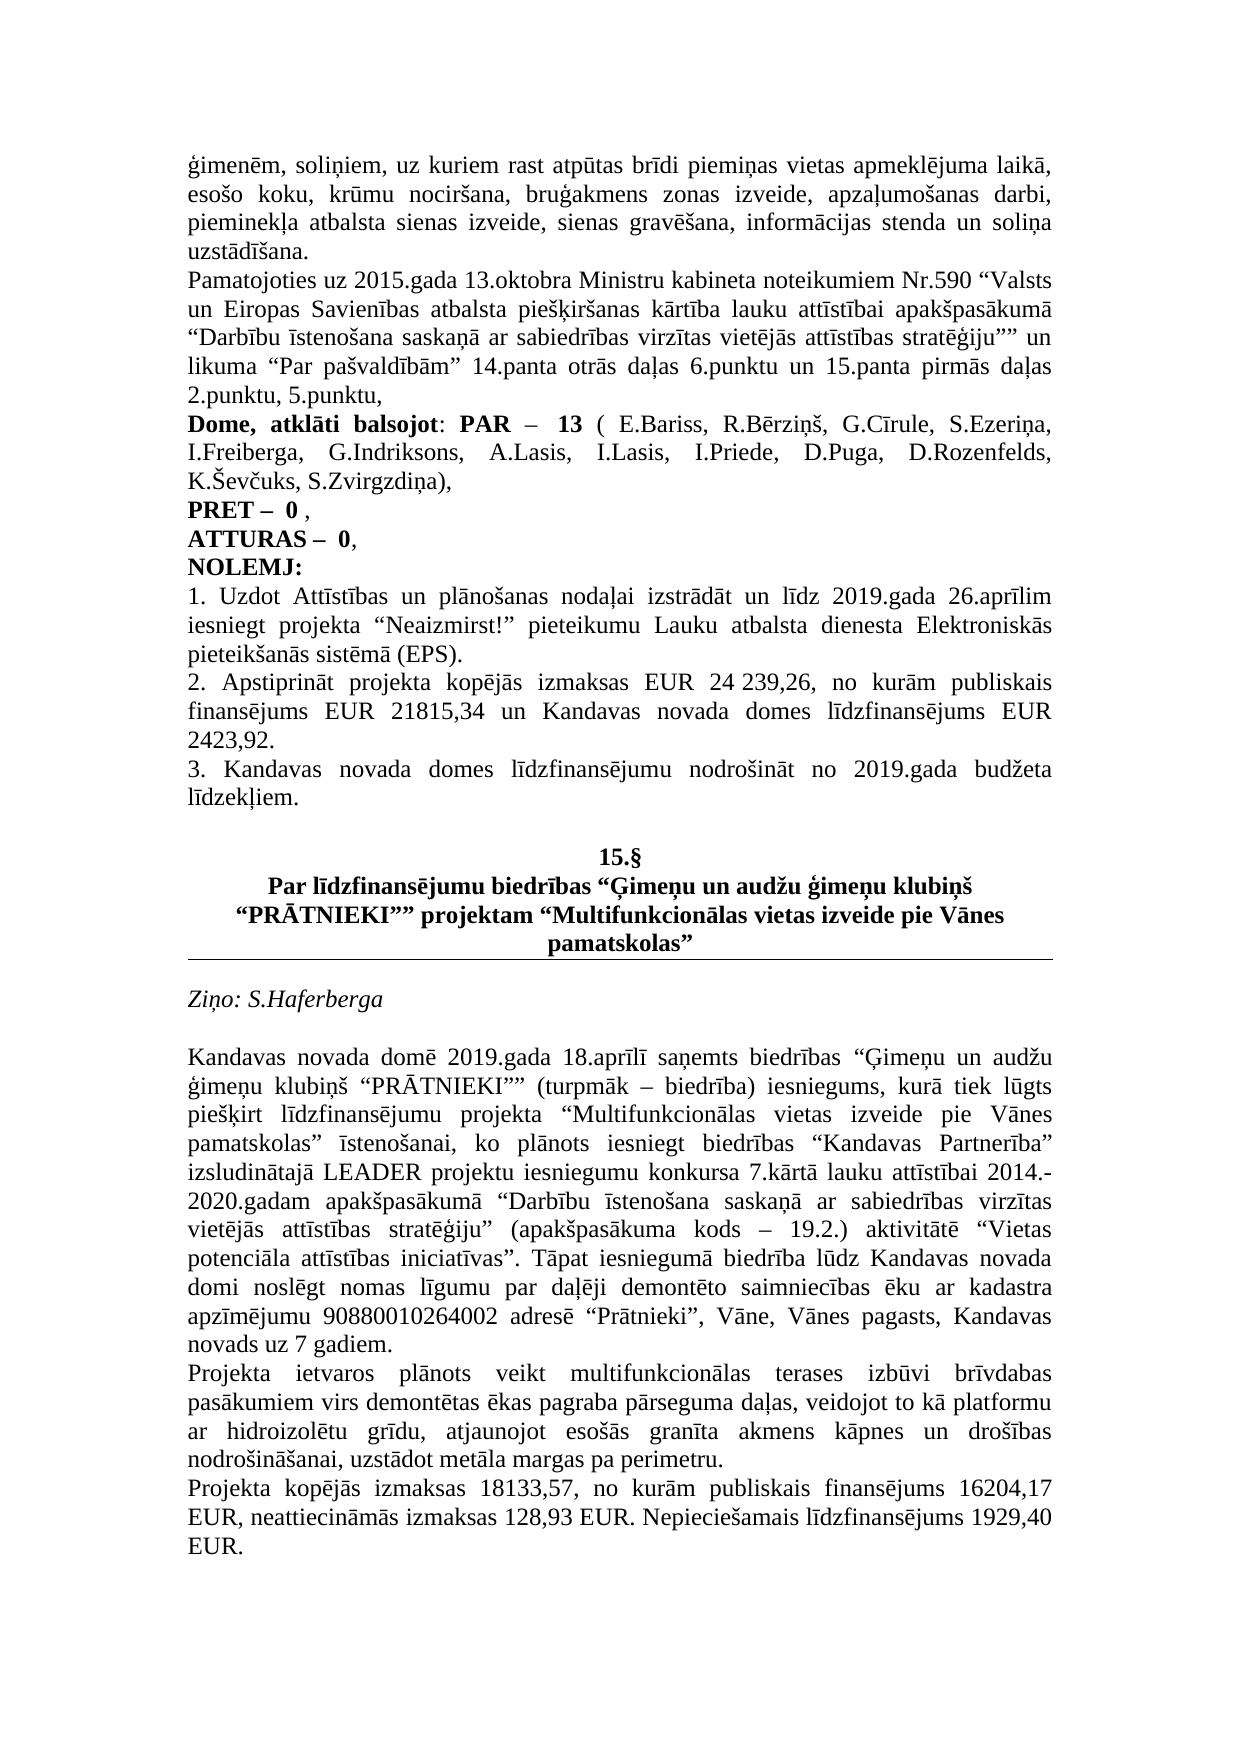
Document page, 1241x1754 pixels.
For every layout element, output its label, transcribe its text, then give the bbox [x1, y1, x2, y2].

text Pamatojoties uz 2015.gada 13.oktobra Ministru kabineta noteikumiem Nr.590 “Valsts un Eiropas Savienības atbalsta piešķiršanas kārtība lauku attīstībai apakšpasākumā “Darbību īstenošana saskaņā ar sabiedrības virzītas vietējās attīstības stratēģiju”” un likuma “Par pašvaldībām” 14.panta otrās daļas 6.punktu un 15.panta pirmās daļas 2.punktu, 5.punktu, [187, 265, 1053, 409]
text Dome, atklāti balsojot: PAR – 13 ( E.Bariss, R.Bērziņš, G.Cīrule, S.Ezeriņa, I.Freiberga, G.Indriksons, A.Lasis, I.Lasis, I.Priede, D.Puga, D.Rozenfelds, K.Ševčuks, S.Zvirgzdiņa), [187, 409, 1053, 495]
text Projekta kopējās izmaksas 18133,57, no kurām publiskais finansējums 16204,17 EUR, neattiecināmās izmaksas 128,93 EUR. Nepieciešamais līdzfinansējums 1929,40 EUR. [187, 1473, 1053, 1559]
text Projekta ietvaros plānots veikt multifunkcionālas terases izbūvi brīvdabas pasākumiem virs demontētas ēkas pagraba pārseguma daļas, veidojot to kā platformu ar hidroizolētu grīdu, atjaunojot esošās granīta akmens kāpnes un drošības nodrošināšanai, uzstādot metāla margas pa perimetru. [187, 1358, 1053, 1473]
text PRET – 0 , [187, 495, 1053, 524]
text Ziņo: S.Haferberga [187, 984, 1053, 1013]
text NOLEMJ: [187, 552, 1053, 581]
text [187, 150, 1053, 265]
text ATTURAS – 0, [187, 524, 1053, 552]
text Kandavas novada domē 2019.gada 18.aprīlī saņemts biedrības “Ģimeņu un audžu ģimeņu klubiņš “PRĀTNIEKI”” (turpmāk – biedrība) iesniegums, kurā tiek lūgts piešķirt līdzfinansējumu projekta “Multifunkcionālas vietas izveide pie Vānes pamatskolas” īstenošanai, ko plānots iesniegt biedrības “Kandavas Partnerība” izsludinātajā LEADER projektu iesniegumu konkursa 7.kārtā lauku attīstībai 2014.-2020.gadam apakšpasākumā “Darbību īstenošana saskaņā ar sabiedrības virzītas vietējās attīstības stratēģiju” (apakšpasākuma kods – 19.2.) aktivitātē “Vietas potenciāla attīstības iniciatīvas”. Tāpat iesniegumā biedrība lūdz Kandavas novada domi noslēgt nomas līgumu par daļēji demontēto saimniecības ēku ar kadastra apzīmējumu 90880010264002 adresē “Prātnieki”, Vāne, Vānes pagasts, Kandavas novads uz 7 gadiem. [187, 1042, 1053, 1358]
text Par līdzfinansējumu biedrības “Ģimeņu un audžu ģimeņu klubiņš “PRĀTNIEKI”” projektam “Multifunkcionālas vietas izveide pie Vānes pamatskolas” [187, 871, 1053, 960]
text 1. Uzdot Attīstības un plānošanas nodaļai izstrādāt un līdz 2019.gada 26.aprīlim iesniegt projekta “Neaizmirst!” pieteikumu Lauku atbalsta dienesta Elektroniskās pieteikšanās sistēmā (EPS). [187, 581, 1053, 667]
text 3. Kandavas novada domes līdzfinansējumu nodrošināt no 2019.gada budžeta līdzekļiem. [187, 754, 1053, 811]
text 2. Apstiprināt projekta kopējās izmaksas EUR 24 239,26, no kurām publiskais finansējums EUR 21815,34 un Kandavas novada domes līdzfinansējums EUR 2423,92. [187, 667, 1053, 754]
text 15.§ [187, 842, 1053, 871]
